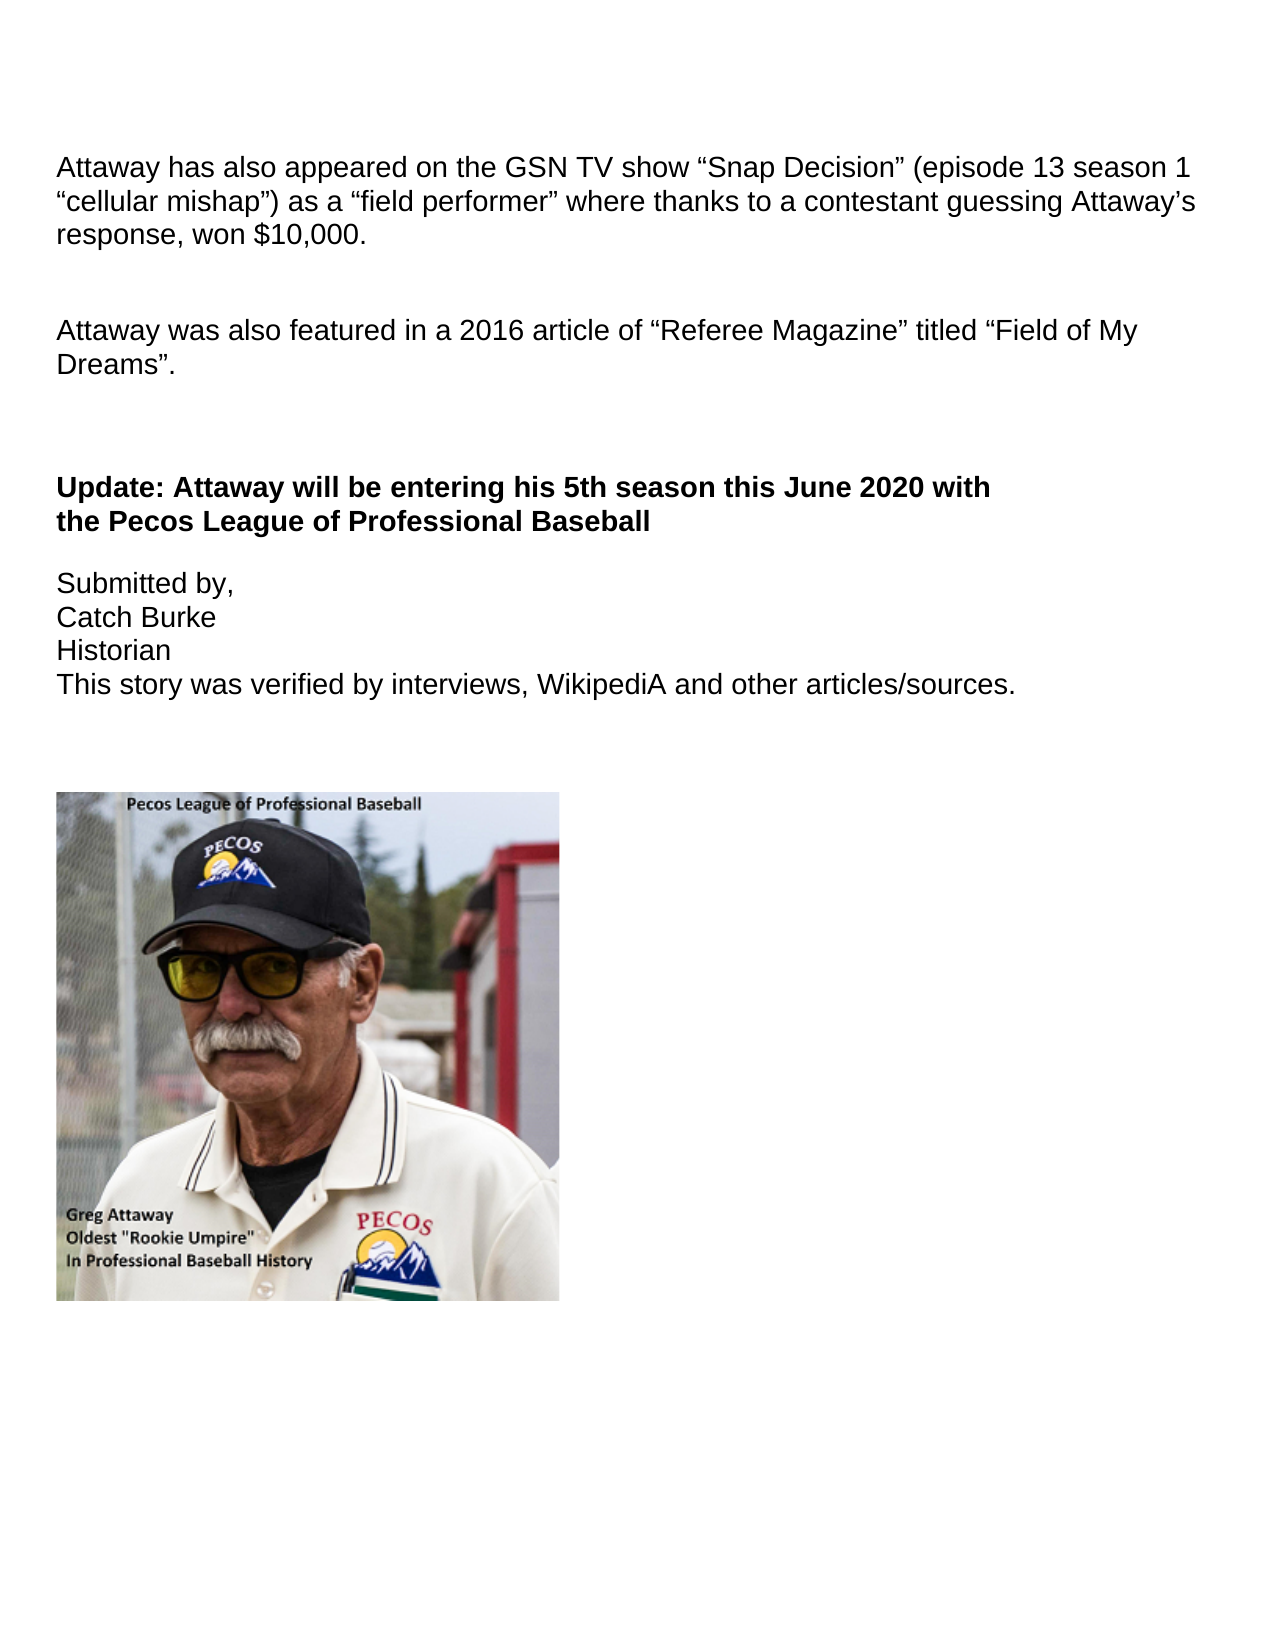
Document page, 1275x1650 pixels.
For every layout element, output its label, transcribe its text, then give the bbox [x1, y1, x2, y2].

text Attaway was also featured in a 2016 article of “Referee Magazine” titled “Field of My Dreams”. [56, 280, 1219, 380]
text Update: Attaway will be entering his 5th season this June 2020 with the Pecos League of Professional Baseball [56, 470, 1219, 537]
text Attaway has also appeared on the GSN TV show “Snap Decision” (episode 13 season 1 “cellular mishap”) as a “field performer” where thanks to a contestant guessing Attaway’s response, won $10,000. [56, 150, 1219, 251]
text Submitted by, Catch Burke Historian This story was verified by interviews, WikipediA and other articles/sources. [56, 566, 1219, 700]
picture [56, 792, 560, 1301]
